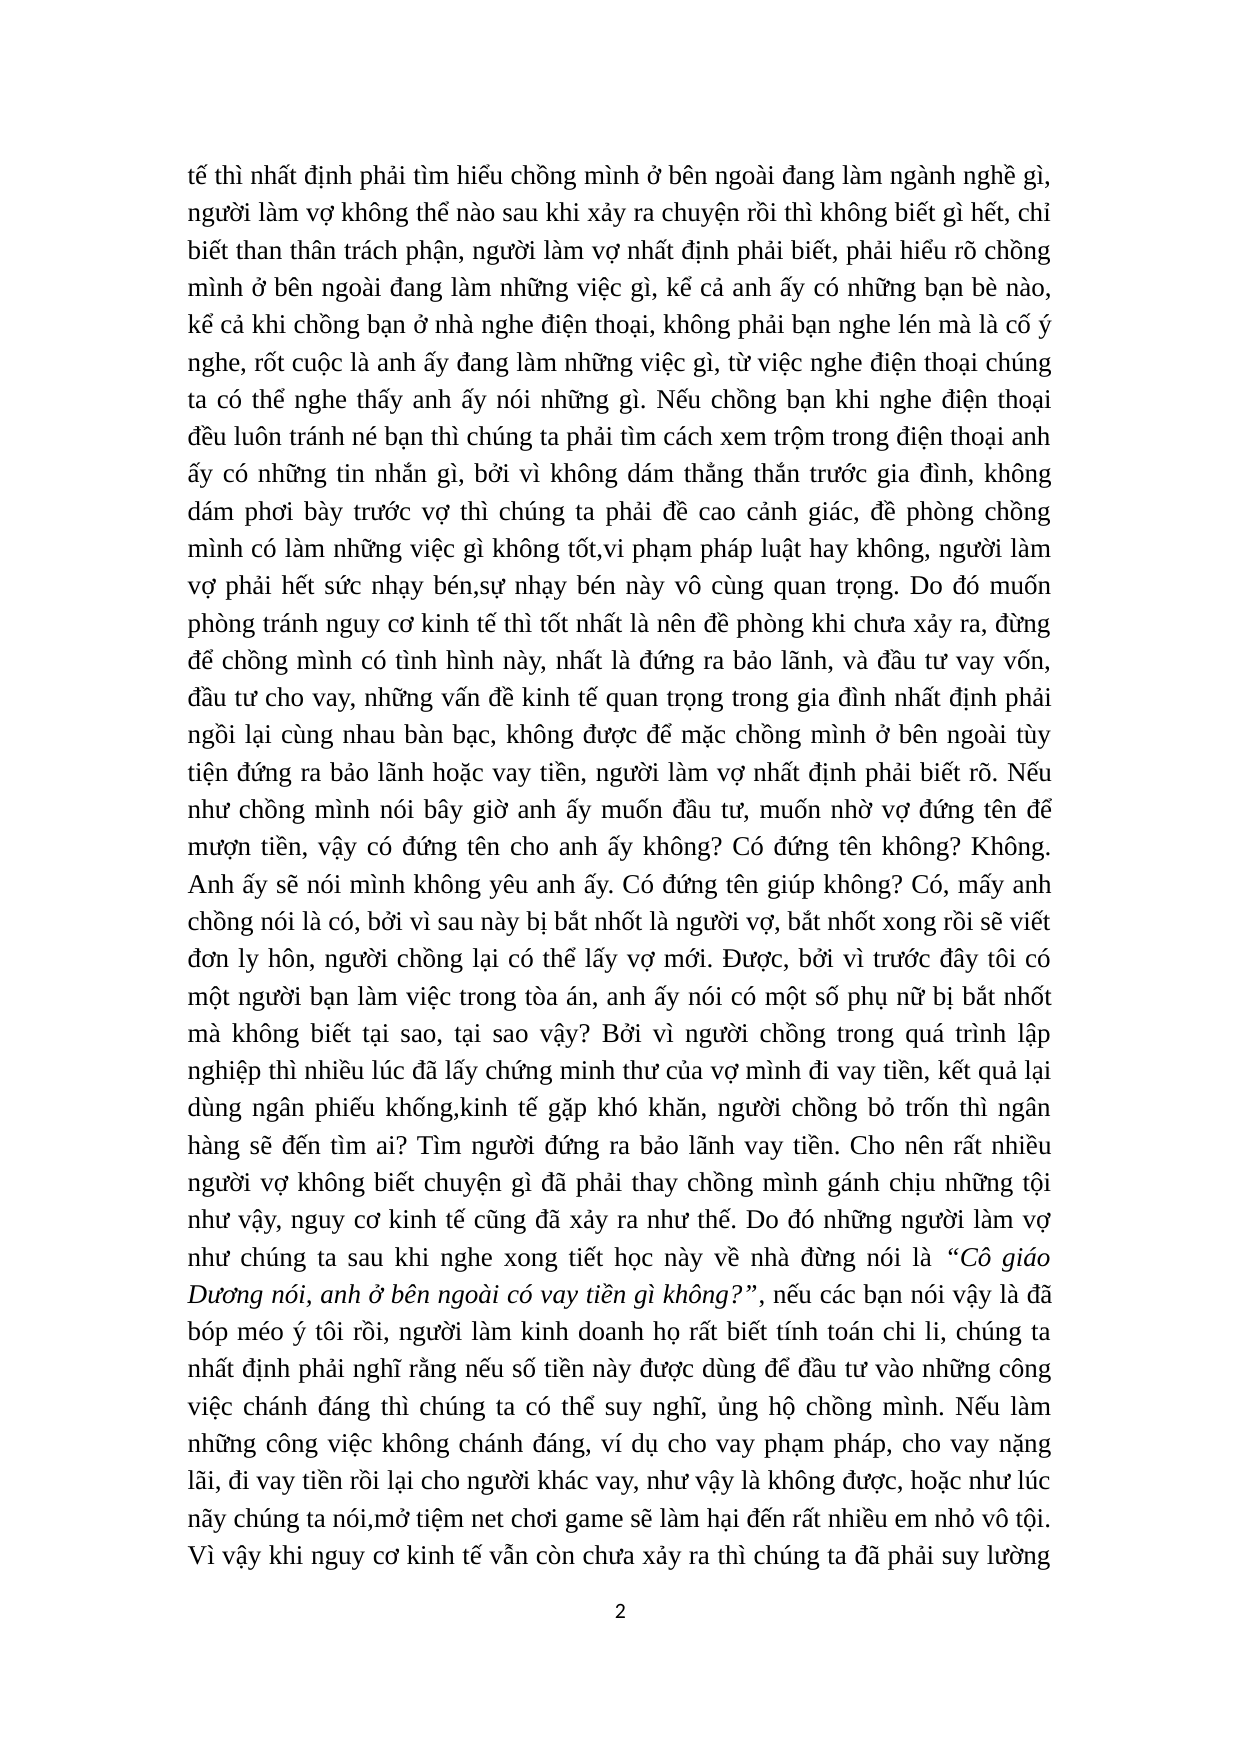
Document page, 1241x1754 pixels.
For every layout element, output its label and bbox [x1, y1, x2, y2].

text [187, 159, 1053, 1571]
